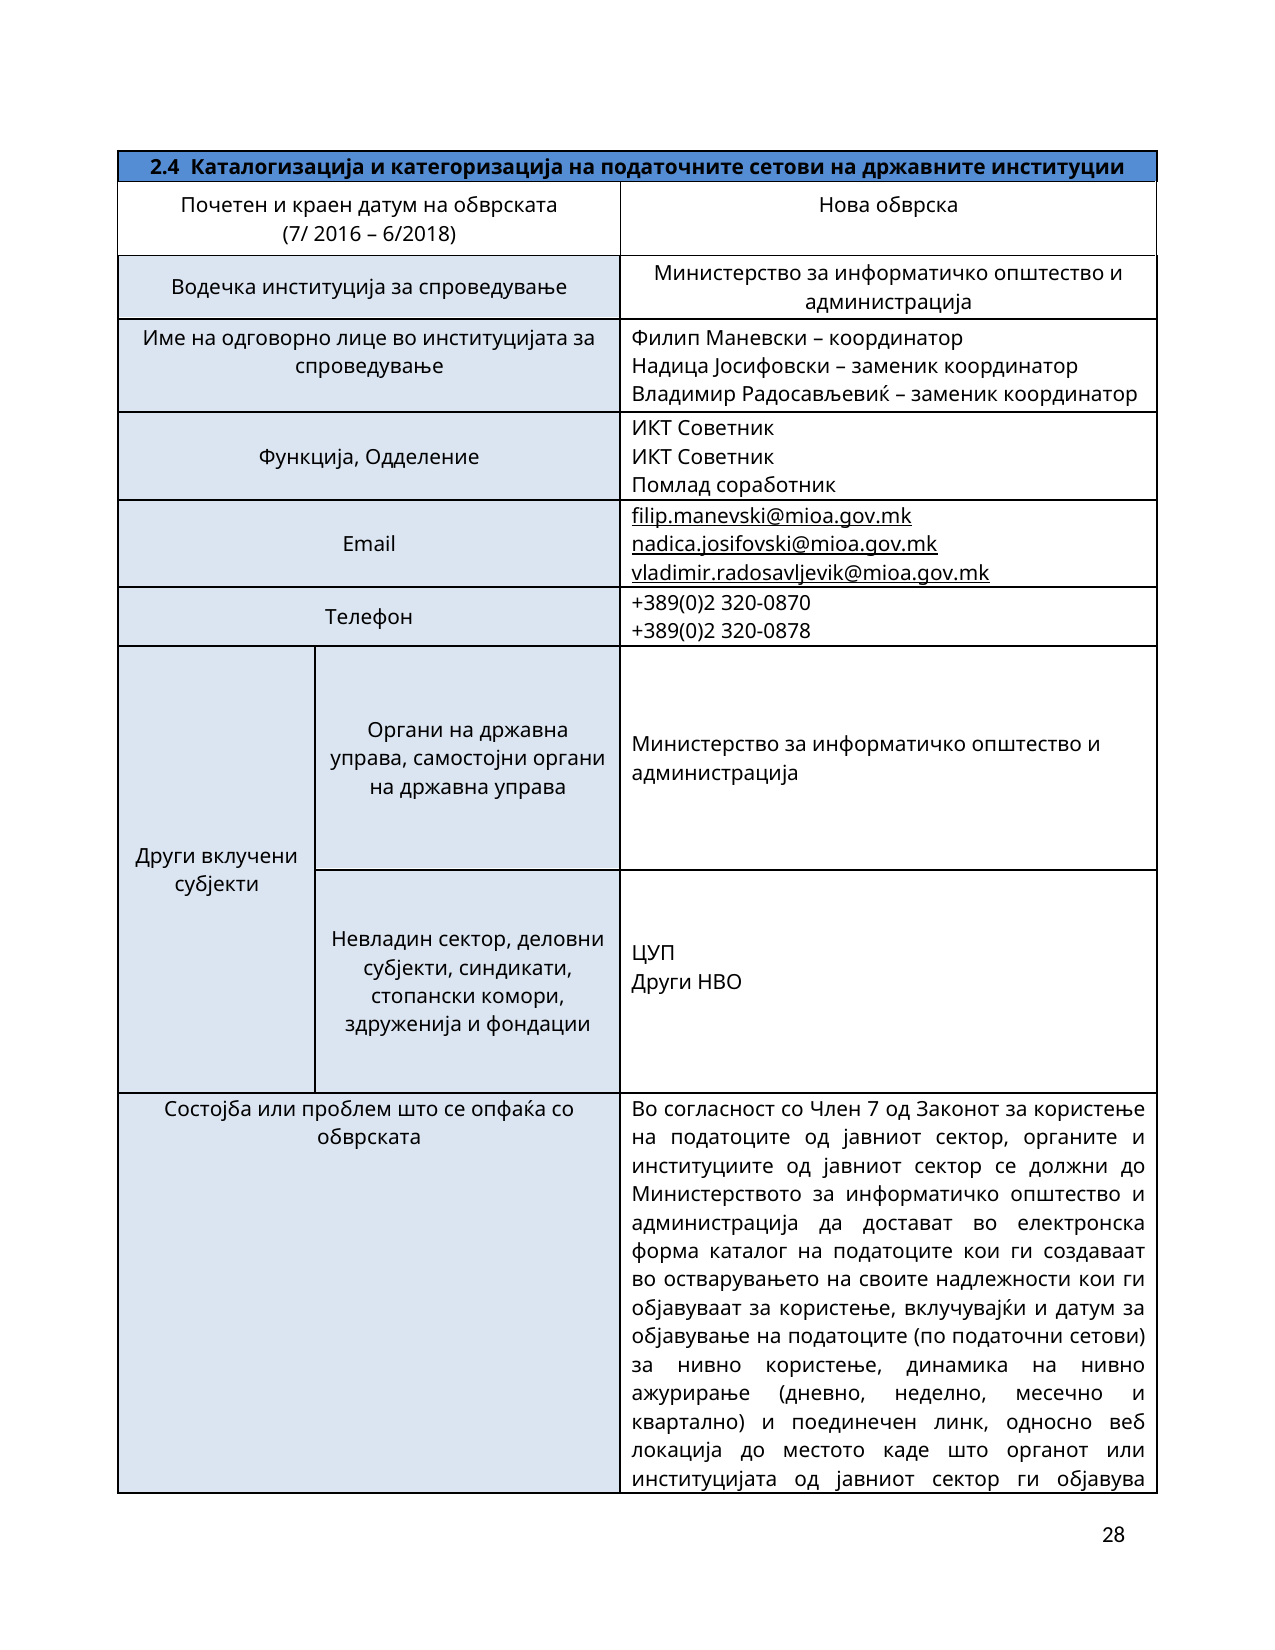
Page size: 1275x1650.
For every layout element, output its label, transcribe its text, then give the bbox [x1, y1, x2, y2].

table_cell Други вклучени субјекти [119, 647, 314, 1092]
table_cell Име на одговорно лице во институцијата за спроведување [119, 320, 619, 411]
table_cell Невладин сектор, деловни субјекти, синдикати, стопански комори, здруженија и фондации [316, 871, 619, 1092]
table_cell Органи на државна управа, самостојни органи на државна управа [316, 647, 619, 868]
table_cell ИКТ Советник ИКТ Советник Помлад соработник [621, 413, 1156, 499]
table_cell Водечка институција за спроведување [119, 256, 619, 317]
table_cell Министерство за информатичко општество и администрација [621, 647, 1156, 868]
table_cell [621, 1094, 1156, 1492]
table_cell Функција, Одделение [119, 413, 619, 499]
table_cell +389(0)2 320-0870 +389(0)2 320-0878 [621, 588, 1156, 645]
table_cell Почетен и краен датум на обврската (7/ 2016 – 6/2018) [118, 182, 620, 255]
table_cell ЦУП Други НВО [621, 871, 1156, 1092]
table_cell Министерство за информатичко општество и администрација [621, 255, 1156, 317]
table_cell filip.manevski@mioa.gov.mk nadica.josifovski@mioa.gov.mk vladimir.radosavljevik@mioa.gov.mk [621, 501, 1156, 586]
table_header 2.4 Каталогизација и категоризација на податочните сетови на државните институции [119, 152, 1156, 181]
table_cell Нова обврска [621, 181, 1156, 255]
table_cell Филип Маневски – координатор Надица Јосифовски – заменик координатор Владимир Радосављевиќ – заменик координатор [621, 320, 1156, 411]
table_cell Email [119, 501, 619, 586]
table_cell Телефон [119, 588, 619, 645]
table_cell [119, 1094, 619, 1492]
